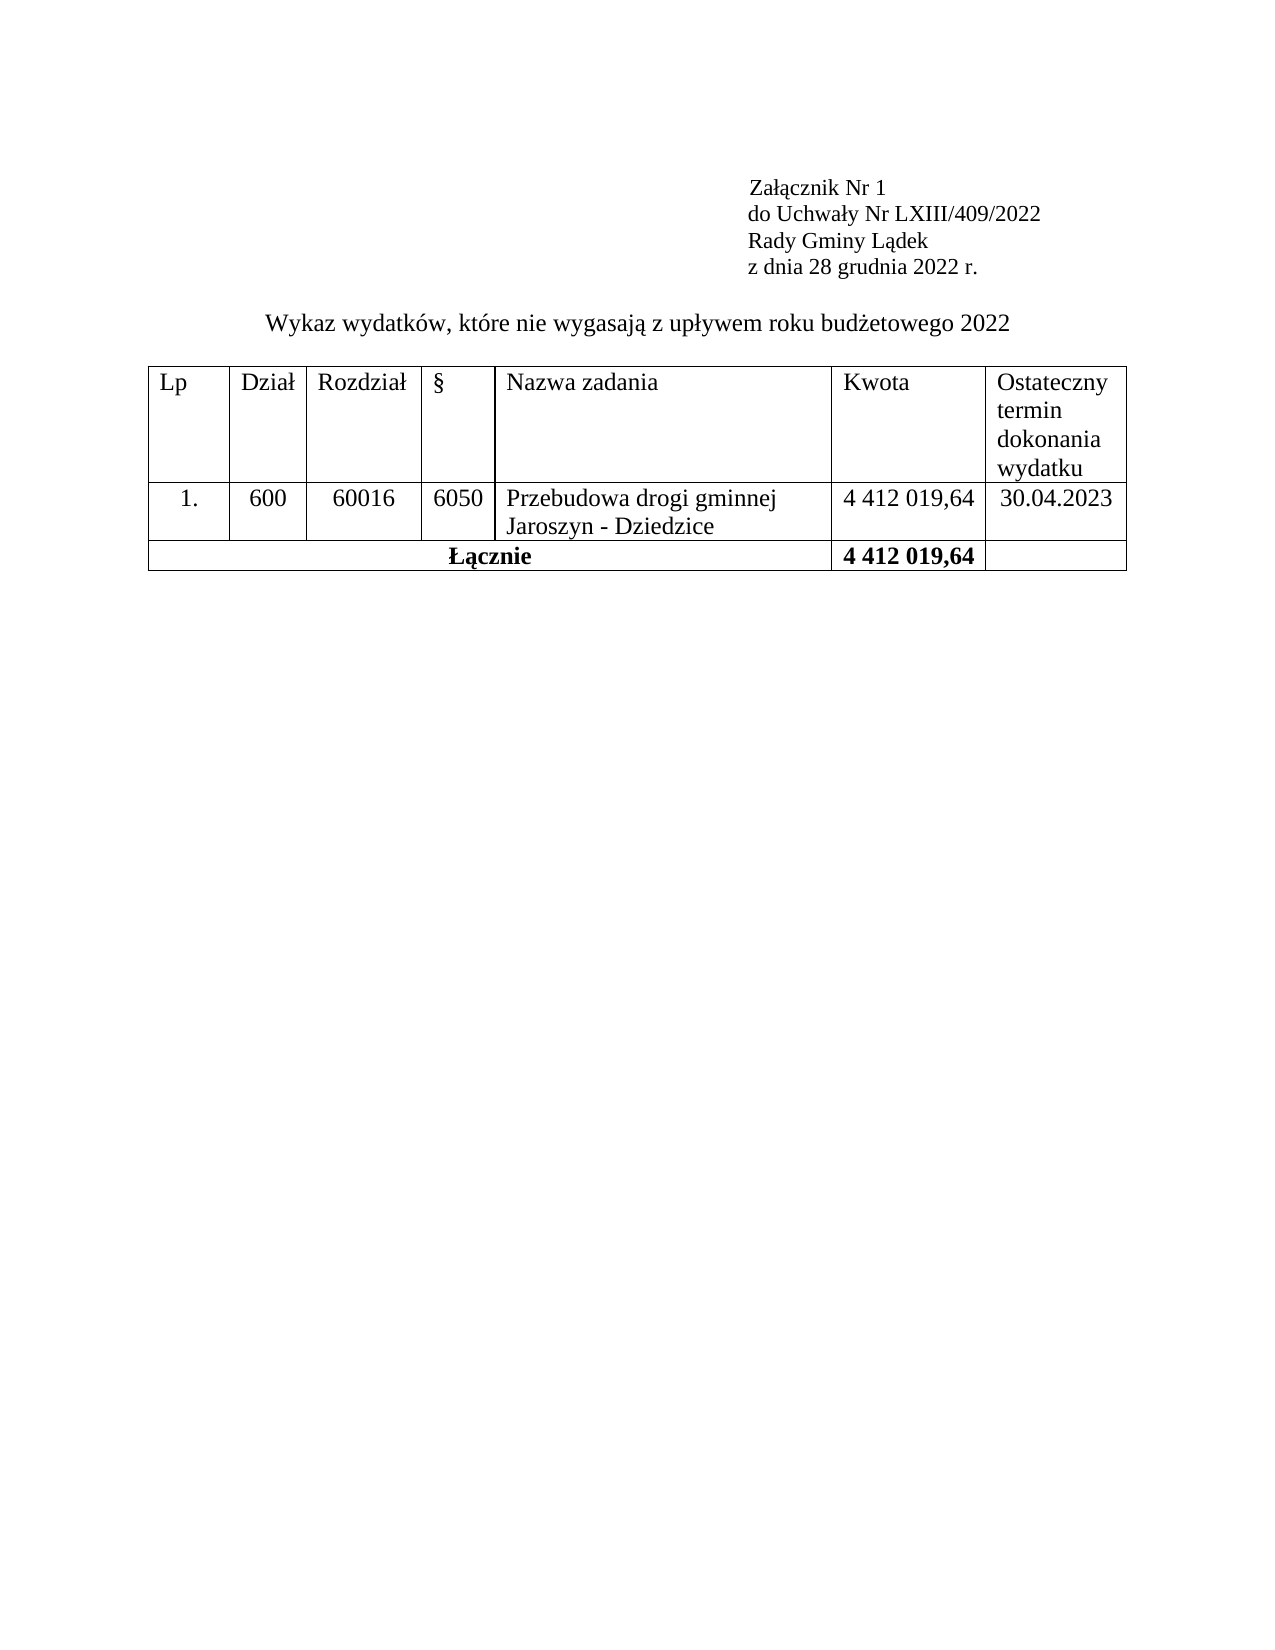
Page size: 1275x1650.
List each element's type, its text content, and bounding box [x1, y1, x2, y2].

table_header Rozdział [307, 367, 421, 482]
table_cell [986, 541, 1126, 570]
table_header Kwota [832, 367, 985, 482]
table_header Nazwa zadania [496, 367, 831, 482]
text Załącznik Nr 1 [148, 174, 1127, 200]
text do Uchwały Nr LXIII/409/2022 [673, 200, 1127, 227]
table_cell Łącznie [149, 541, 831, 570]
text Wykaz wydatków, które nie wygasają z upływem roku budżetowego 2022 [148, 308, 1127, 337]
table_cell Przebudowa drogi gminnej Jaroszyn - Dziedzice [496, 483, 831, 540]
table_cell 30.04.2023 [986, 483, 1126, 540]
text Rady Gminy Lądek [673, 227, 1127, 253]
table_cell 4 412 019,64 [832, 483, 985, 540]
text z dnia 28 grudnia 2022 r. [673, 253, 1127, 279]
table_header § [422, 367, 494, 482]
table_header Ostateczny termin dokonania wydatku [986, 367, 1126, 482]
table_cell 4 412 019,64 [832, 541, 985, 570]
table_header Dział [230, 367, 306, 482]
table_cell 1. [149, 483, 229, 540]
table_cell 6050 [422, 483, 494, 540]
table_header Lp [149, 367, 229, 482]
table_cell 60016 [307, 483, 421, 540]
table_cell 600 [230, 483, 306, 540]
